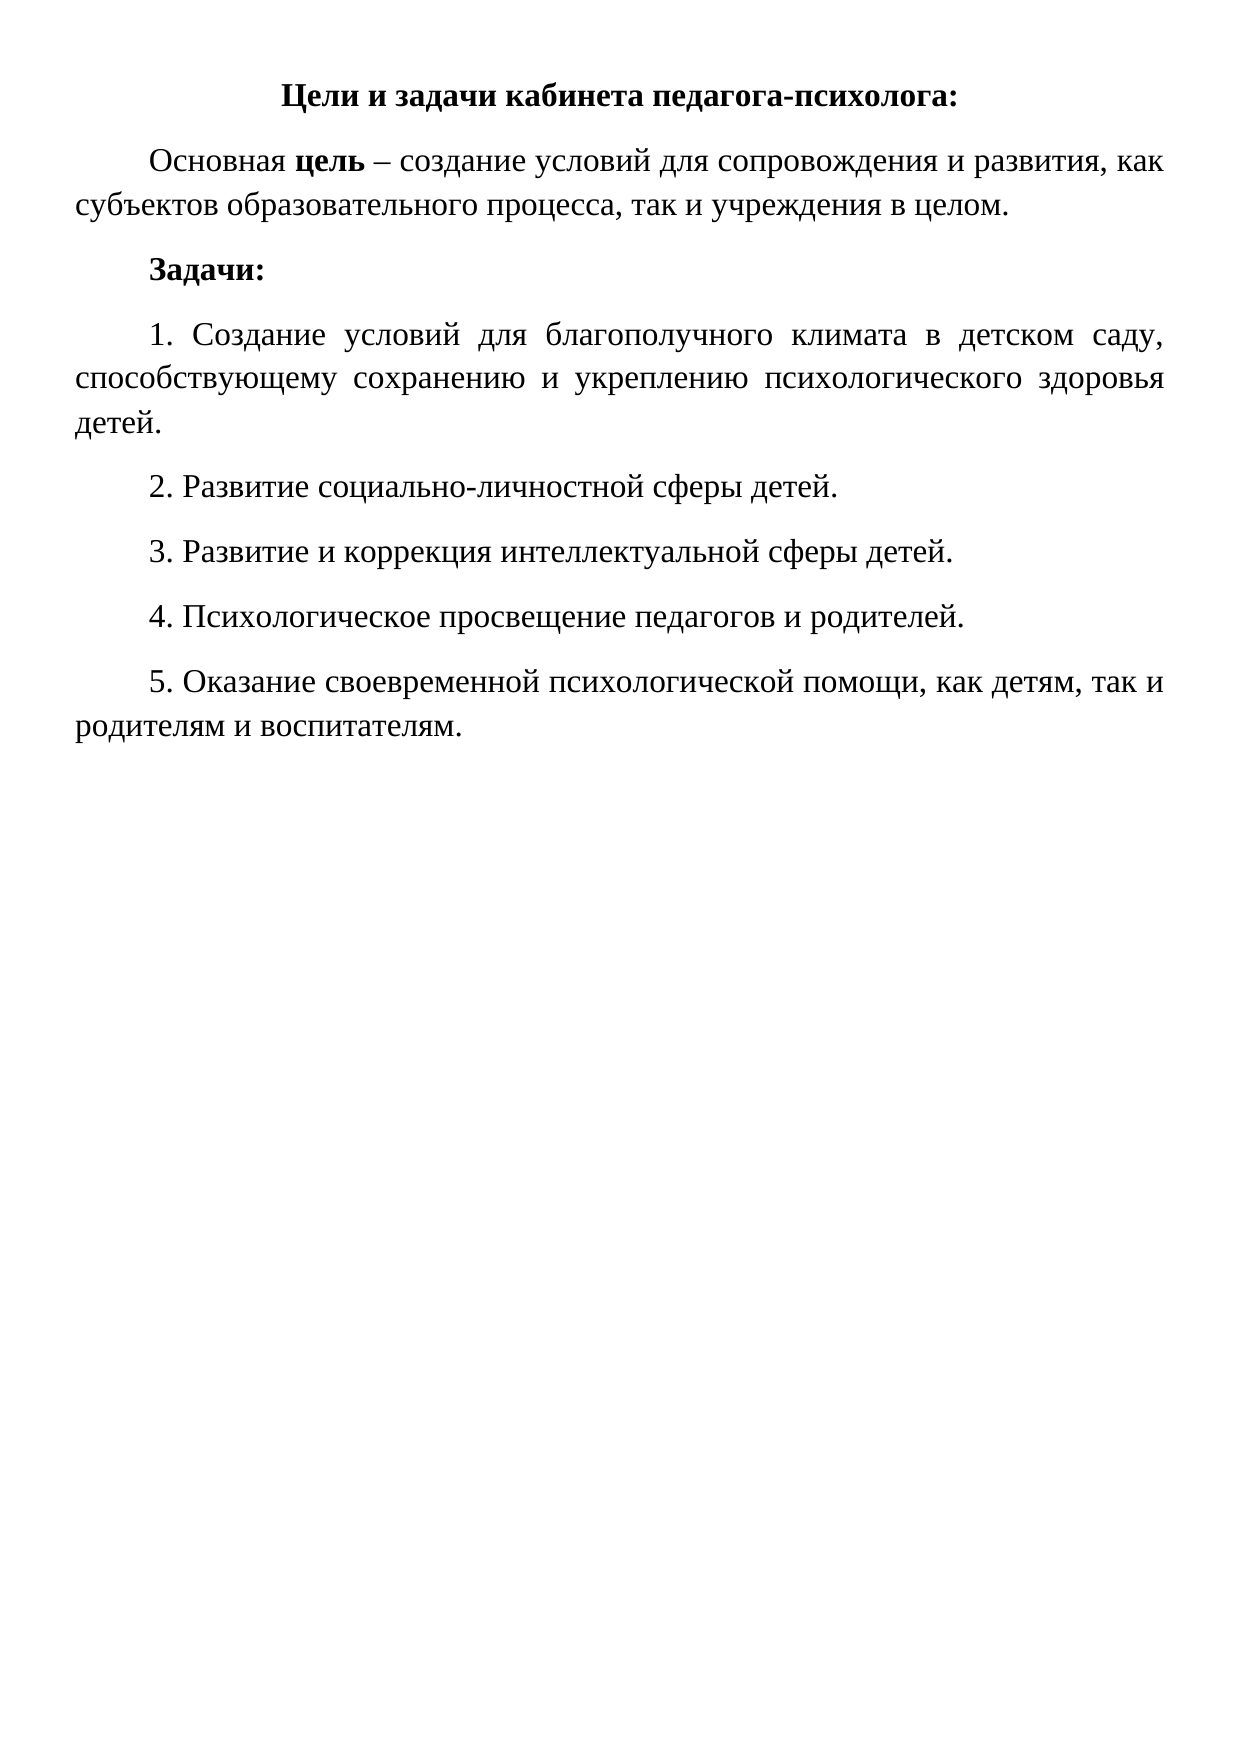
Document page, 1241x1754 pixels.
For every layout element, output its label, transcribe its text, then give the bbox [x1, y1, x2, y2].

text 5. Оказание своевременной психологической помощи, как детям, так и родителям и воспитателям. [75, 661, 1165, 744]
text 4. Психологическое просвещение педагогов и родителей. [75, 597, 1165, 635]
text Цели и задачи кабинета педагога-психолога: [75, 75, 1165, 113]
text 3. Развитие и коррекция интеллектуальной сферы детей. [75, 532, 1165, 570]
text Основная цель – создание условий для сопровождения и развития, как субъектов образовательного процесса, так и учреждения в целом. [75, 140, 1165, 222]
text 2. Развитие социально-личностной сферы детей. [75, 467, 1165, 505]
text Задачи: [75, 249, 1165, 287]
text 1. Создание условий для благополучного климата в детском саду, способствующему сохранению и укреплению психологического здоровья детей. [75, 314, 1165, 440]
